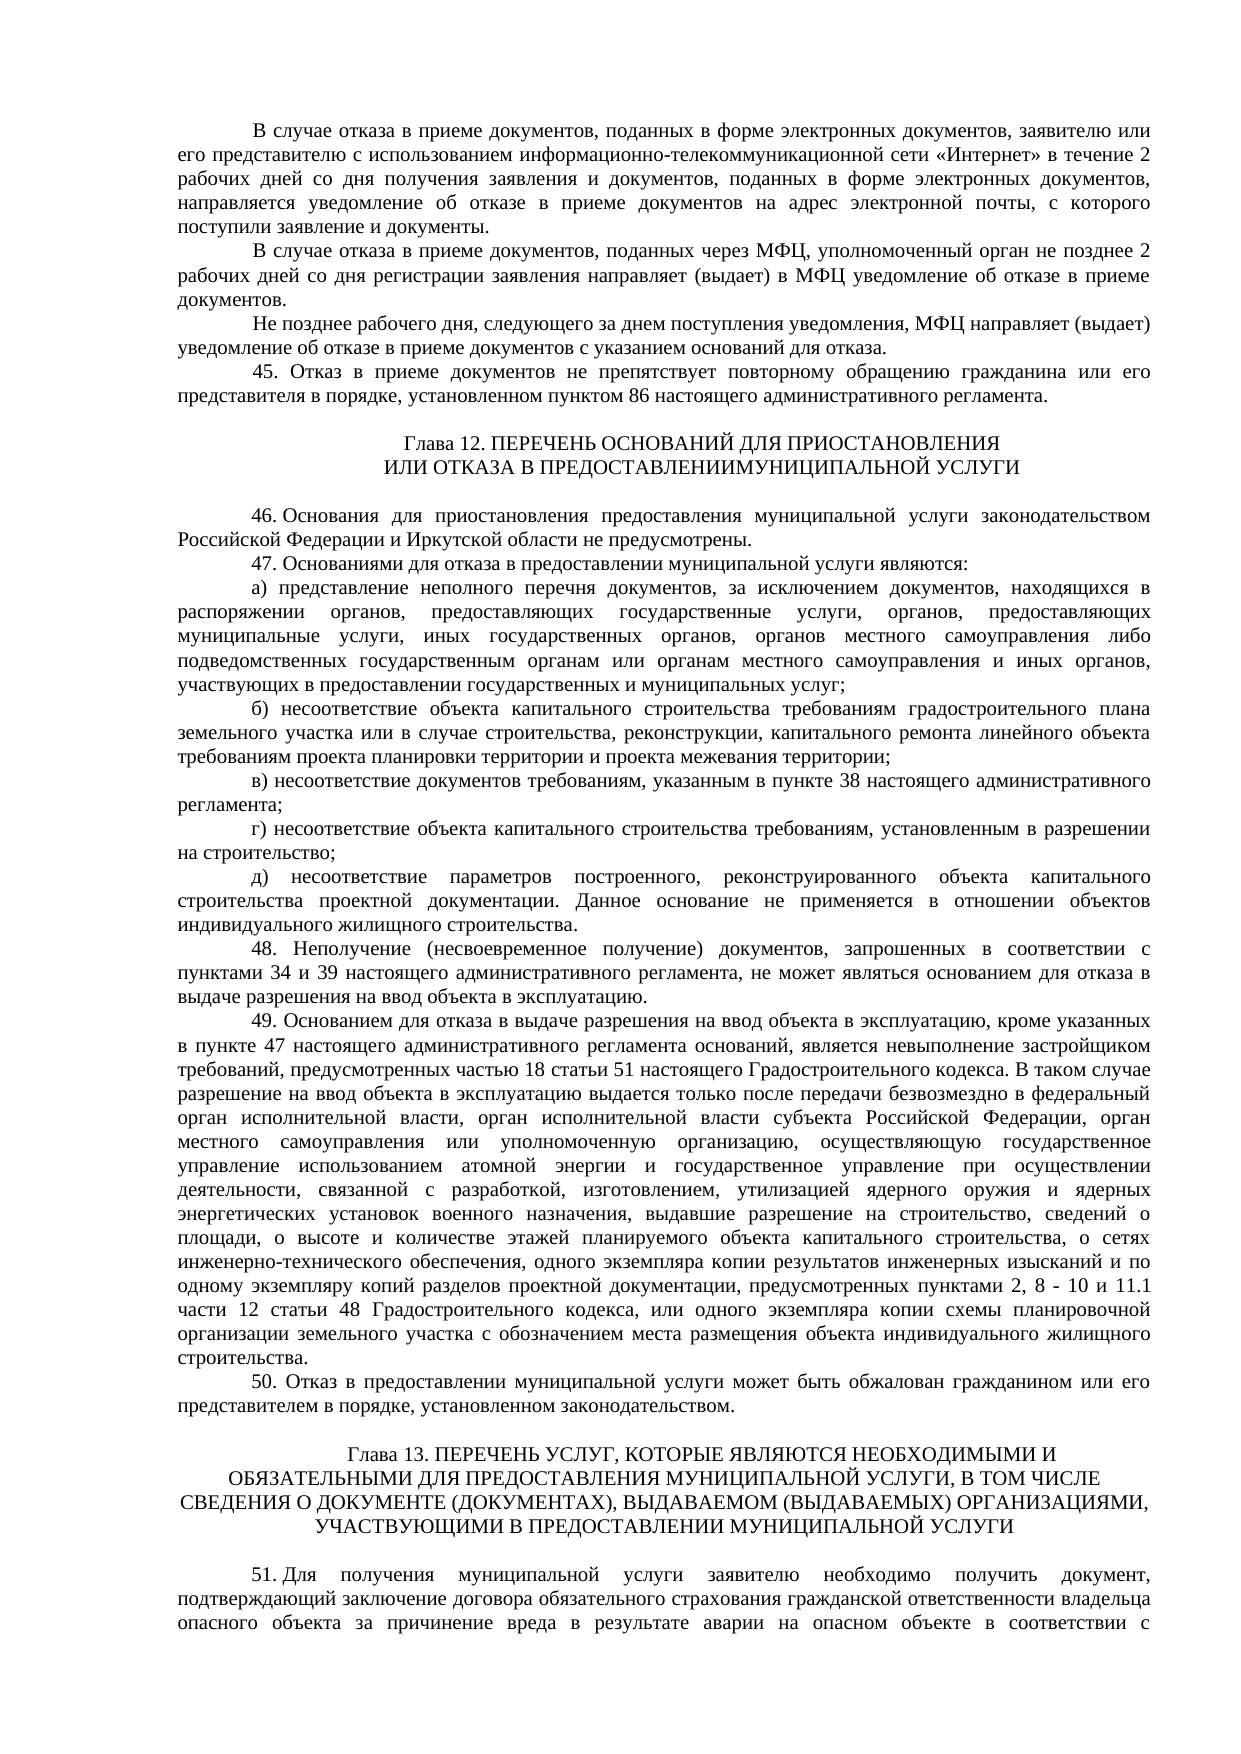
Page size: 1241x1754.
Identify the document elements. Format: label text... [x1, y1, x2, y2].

text ИЛИ ОТКАЗА В ПРЕДОСТАВЛЕНИИМУНИЦИПАЛЬНОЙ УСЛУГИ [177, 455, 1152, 479]
text 45. Отказ в приеме документов не препятствует повторному обращению гражданина или его представителя в порядке, установленном пунктом 86 настоящего административного регламента. [177, 359, 1152, 407]
text В случае отказа в приеме документов, поданных в форме электронных документов, заявителю или его представителю с использованием информационно-телекоммуникационной сети «Интернет» в течение 2 рабочих дней со дня получения заявления и документов, поданных в форме электронных документов, направляется уведомление об отказе в приеме документов на адрес электронной почты, с которого поступили заявление и документы. [177, 118, 1152, 238]
text 50. Отказ в предоставлении муниципальной услуги может быть обжалован гражданином или его представителем в порядке, установленном законодательством. [177, 1369, 1152, 1417]
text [177, 1562, 1152, 1634]
text 48. Неполучение (несвоевременное получение) документов, запрошенных в соответствии с пунктами 34 и 39 настоящего административного регламента, не может являться основанием для отказа в выдаче разрешения на ввод объекта в эксплуатацию. [177, 936, 1152, 1008]
text 49. Основанием для отказа в выдаче разрешения на ввод объекта в эксплуатацию, кроме указанных в пункте 47 настоящего административного регламента оснований, является невыполнение застройщиком требований, предусмотренных частью 18 статьи 51 настоящего Градостроительного кодекса. В таком случае разрешение на ввод объекта в эксплуатацию выдается только после передачи безвозмездно в федеральный орган исполнительной власти, орган исполнительной власти субъекта Российской Федерации, орган местного самоуправления или уполномоченную организацию, осуществляющую государственное управление использованием атомной энергии и государственное управление при осуществлении деятельности, связанной с разработкой, изготовлением, утилизацией ядерного оружия и ядерных энергетических установок военного назначения, выдавшие разрешение на строительство, сведений о площади, о высоте и количестве этажей планируемого объекта капитального строительства, о сетях инженерно-технического обеспечения, одного экземпляра копии результатов инженерных изысканий и по одному экземпляру копий разделов проектной документации, предусмотренных пунктами 2, 8 - 10 и 11.1 части 12 статьи 48 Градостроительного кодекса, или одного экземпляра копии схемы планировочной организации земельного участка с обозначением места размещения объекта индивидуального жилищного строительства. [177, 1008, 1152, 1369]
text а) представление неполного перечня документов, за исключением документов, находящихся в распоряжении органов, предоставляющих государственные услуги, органов, предоставляющих муниципальные услуги, иных государственных органов, органов местного самоуправления либо подведомственных государственным органам или органам местного самоуправления и иных органов, участвующих в предоставлении государственных и муниципальных услуг; [177, 575, 1152, 696]
text Не позднее рабочего дня, следующего за днем поступления уведомления, МФЦ направляет (выдает) уведомление об отказе в приеме документов с указанием оснований для отказа. [177, 311, 1152, 359]
text 46. Основания для приостановления предоставления муниципальной услуги законодательством Российской Федерации и Иркутской области не предусмотрены. [177, 503, 1152, 551]
text в) несоответствие документов требованиям, указанным в пункте 38 настоящего административного регламента; [177, 768, 1152, 816]
text 47. Основаниями для отказа в предоставлении муниципальной услуги являются: [177, 551, 1152, 575]
text г) несоответствие объекта капитального строительства требованиям, установленным в разрешении на строительство; [177, 816, 1152, 864]
text В случае отказа в приеме документов, поданных через МФЦ, уполномоченный орган не позднее 2 рабочих дней со дня регистрации заявления направляет (выдает) в МФЦ уведомление об отказе в приеме документов. [177, 238, 1152, 311]
text Глава 12. ПЕРЕЧЕНЬ ОСНОВАНИЙ ДЛЯ ПРИОСТАНОВЛЕНИЯ [177, 431, 1152, 455]
text д) несоответствие параметров построенного, реконструированного объекта капитального строительства проектной документации. Данное основание не применяется в отношении объектов индивидуального жилищного строительства. [177, 864, 1152, 936]
text б) несоответствие объекта капитального строительства требованиям градостроительного плана земельного участка или в случае строительства, реконструкции, капитального ремонта линейного объекта требованиям проекта планировки территории и проекта межевания территории; [177, 696, 1152, 768]
text Глава 13. ПЕРЕЧЕНЬ УСЛУГ, КОТОРЫЕ ЯВЛЯЮТСЯ НЕОБХОДИМЫМИ И ОБЯЗАТЕЛЬНЫМИ ДЛЯ ПРЕДОСТАВЛЕНИЯ МУНИЦИПАЛЬНОЙ УСЛУГИ, В ТОМ ЧИСЛЕ СВЕДЕНИЯ О ДОКУМЕНТЕ (ДОКУМЕНТАХ), ВЫДАВАЕМОМ (ВЫДАВАЕМЫХ) ОРГАНИЗАЦИЯМИ, УЧАСТВУЮЩИМИ В ПРЕДОСТАВЛЕНИИ МУНИЦИПАЛЬНОЙ УСЛУГИ [177, 1442, 1152, 1538]
